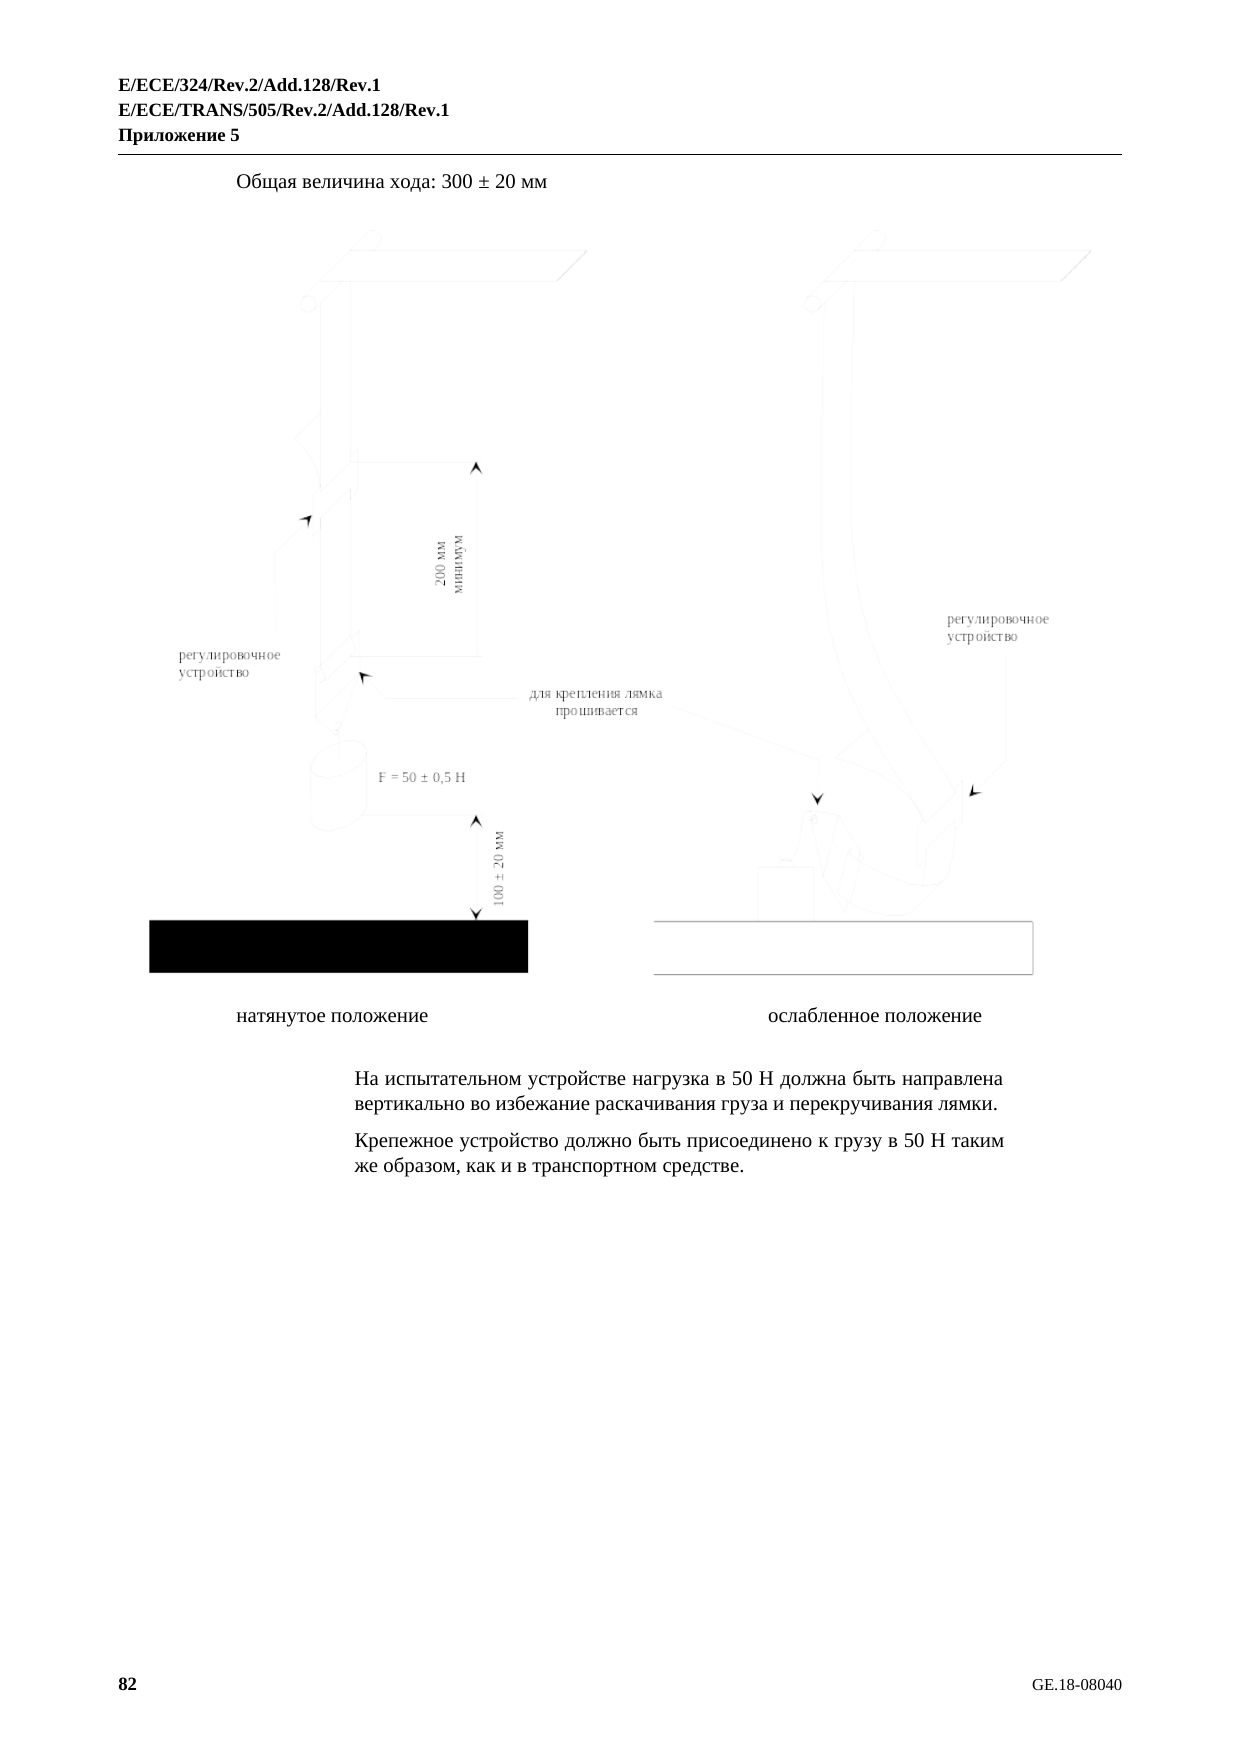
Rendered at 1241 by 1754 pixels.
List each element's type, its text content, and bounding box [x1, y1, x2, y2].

text На испытательном устройстве нагрузка в 50 Н должна быть направлена вертикально во избежание раскачивания груза и перекручивания лямки. [236, 1065, 1004, 1115]
text натянутое положение ослабленное положение [177, 1002, 1004, 1027]
text Крепежное устройство должно быть присоединено к грузу в 50 Н таким же образом, как и в транспортном средстве. [236, 1127, 1004, 1177]
text Общая величина хода: 300 ± 20 мм [236, 168, 1004, 193]
